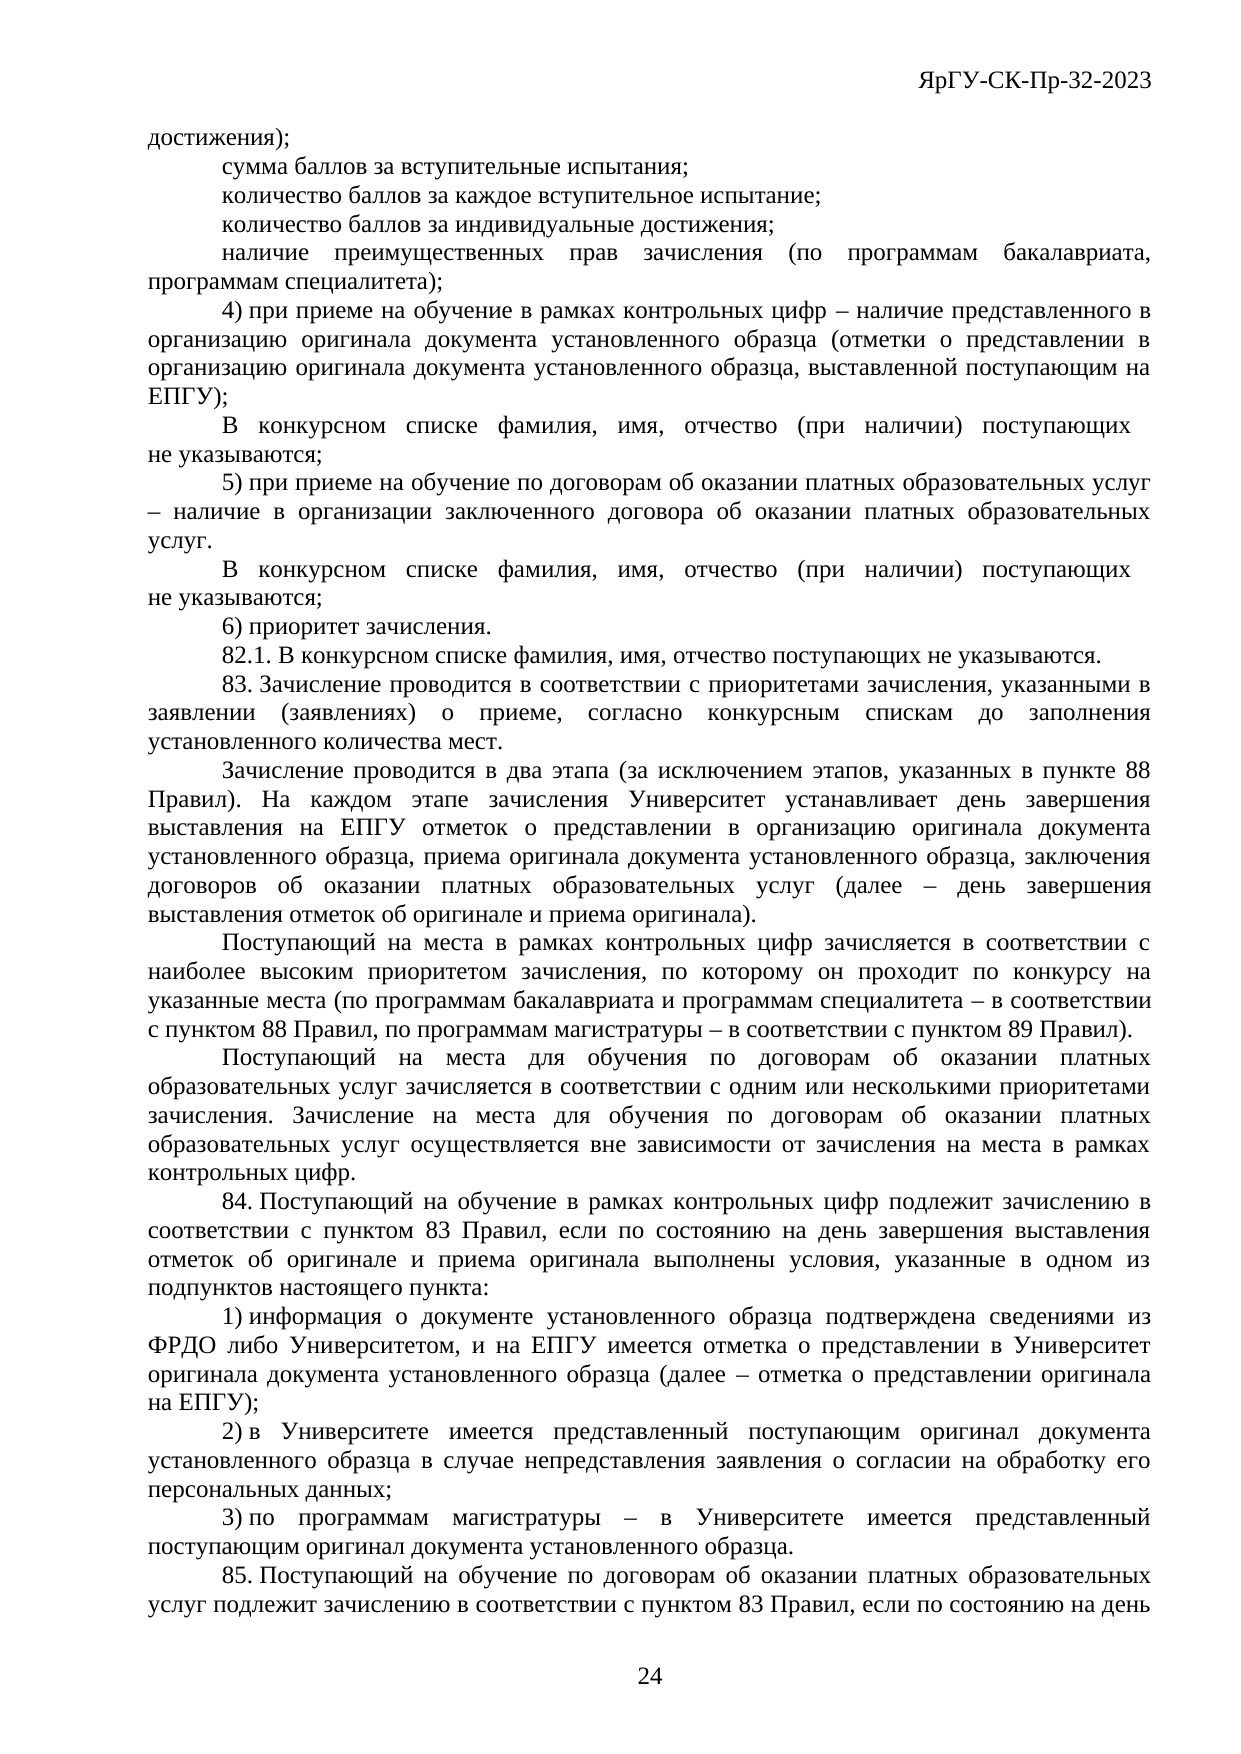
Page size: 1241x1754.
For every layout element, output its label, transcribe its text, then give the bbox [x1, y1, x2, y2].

text 82.1. В конкурсном списке фамилия, имя, отчество поступающих не указываются. [148, 640, 1152, 669]
text 3) по программам магистратуры – в Университете имеется представленный поступающим оригинал документа установленного образца. [148, 1502, 1152, 1560]
text сумма баллов за вступительные испытания; [148, 151, 1152, 180]
text В конкурсном списке фамилия, имя, отчество (при наличии) поступающих не указываются; [148, 554, 1152, 611]
text 6) приоритет зачисления. [148, 611, 1152, 640]
text количество баллов за каждое вступительное испытание; [148, 180, 1152, 209]
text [148, 122, 1152, 151]
text 1) информация о документе установленного образца подтверждена сведениями из ФРДО либо Университетом, и на ЕПГУ имеется отметка о представлении в Университет оригинала документа установленного образца (далее – отметка о представлении оригинала на ЕПГУ); [148, 1301, 1152, 1416]
text наличие преимущественных прав зачисления (по программам бакалавриата, программам специалитета); [148, 237, 1152, 295]
text количество баллов за индивидуальные достижения; [148, 209, 1152, 237]
text Зачисление проводится в два этапа (за исключением этапов, указанных в пункте 88 Правил). На каждом этапе зачисления Университет устанавливает день завершения выставления на ЕПГУ отметок о представлении в организацию оригинала документа установленного образца, приема оригинала документа установленного образца, заключения договоров об оказании платных образовательных услуг (далее – день завершения выставления отметок об оригинале и приема оригинала). [148, 755, 1152, 927]
text 5) при приеме на обучение по договорам об оказании платных образовательных услуг – наличие в организации заключенного договора об оказании платных образовательных услуг. [148, 467, 1152, 554]
text Поступающий на места в рамках контрольных цифр зачисляется в соответствии с наиболее высоким приоритетом зачисления, по которому он проходит по конкурсу на указанные места (по программам бакалавриата и программам специалитета – в соответствии с пунктом 88 Правил, по программам магистратуры – в соответствии с пунктом 89 Правил). [148, 927, 1152, 1042]
text 83. Зачисление проводится в соответствии с приоритетами зачисления, указанными в заявлении (заявлениях) о приеме, согласно конкурсным спискам до заполнения установленного количества мест. [148, 669, 1152, 755]
text В конкурсном списке фамилия, имя, отчество (при наличии) поступающих не указываются; [148, 410, 1152, 467]
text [148, 1560, 1152, 1617]
text Поступающий на места для обучения по договорам об оказании платных образовательных услуг зачисляется в соответствии с одним или несколькими приоритетами зачисления. Зачисление на места для обучения по договорам об оказании платных образовательных услуг осуществляется вне зависимости от зачисления на места в рамках контрольных цифр. [148, 1042, 1152, 1186]
text 2) в Университете имеется представленный поступающим оригинал документа установленного образца в случае непредставления заявления о согласии на обработку его персональных данных; [148, 1416, 1152, 1502]
text 84. Поступающий на обучение в рамках контрольных цифр подлежит зачислению в соответствии с пунктом 83 Правил, если по состоянию на день завершения выставления отметок об оригинале и приема оригинала выполнены условия, указанные в одном из подпунктов настоящего пункта: [148, 1186, 1152, 1301]
text 4) при приеме на обучение в рамках контрольных цифр – наличие представленного в организацию оригинала документа установленного образца (отметки о представлении в организацию оригинала документа установленного образца, выставленной поступающим на ЕПГУ); [148, 295, 1152, 410]
